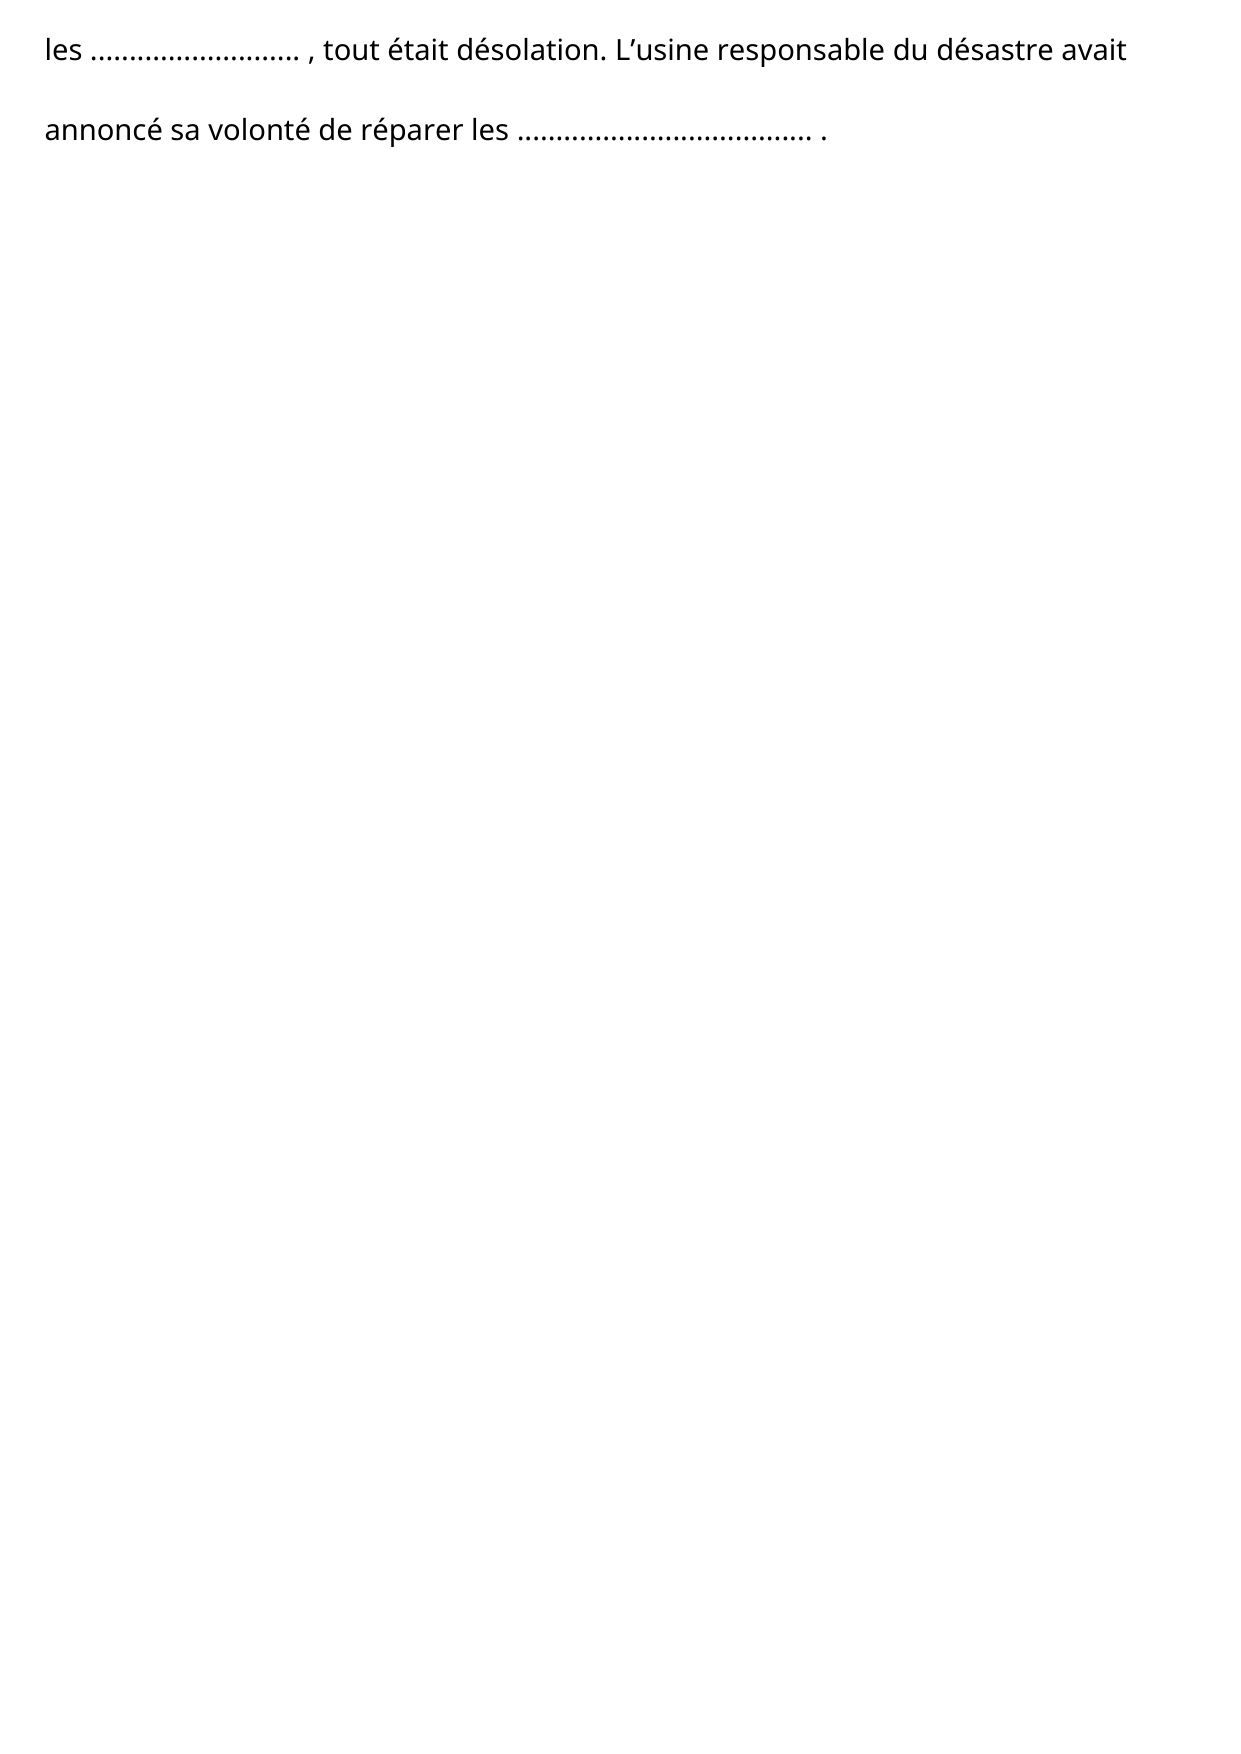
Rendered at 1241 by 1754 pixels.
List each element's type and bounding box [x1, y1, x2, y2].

text [44, 29, 1196, 149]
